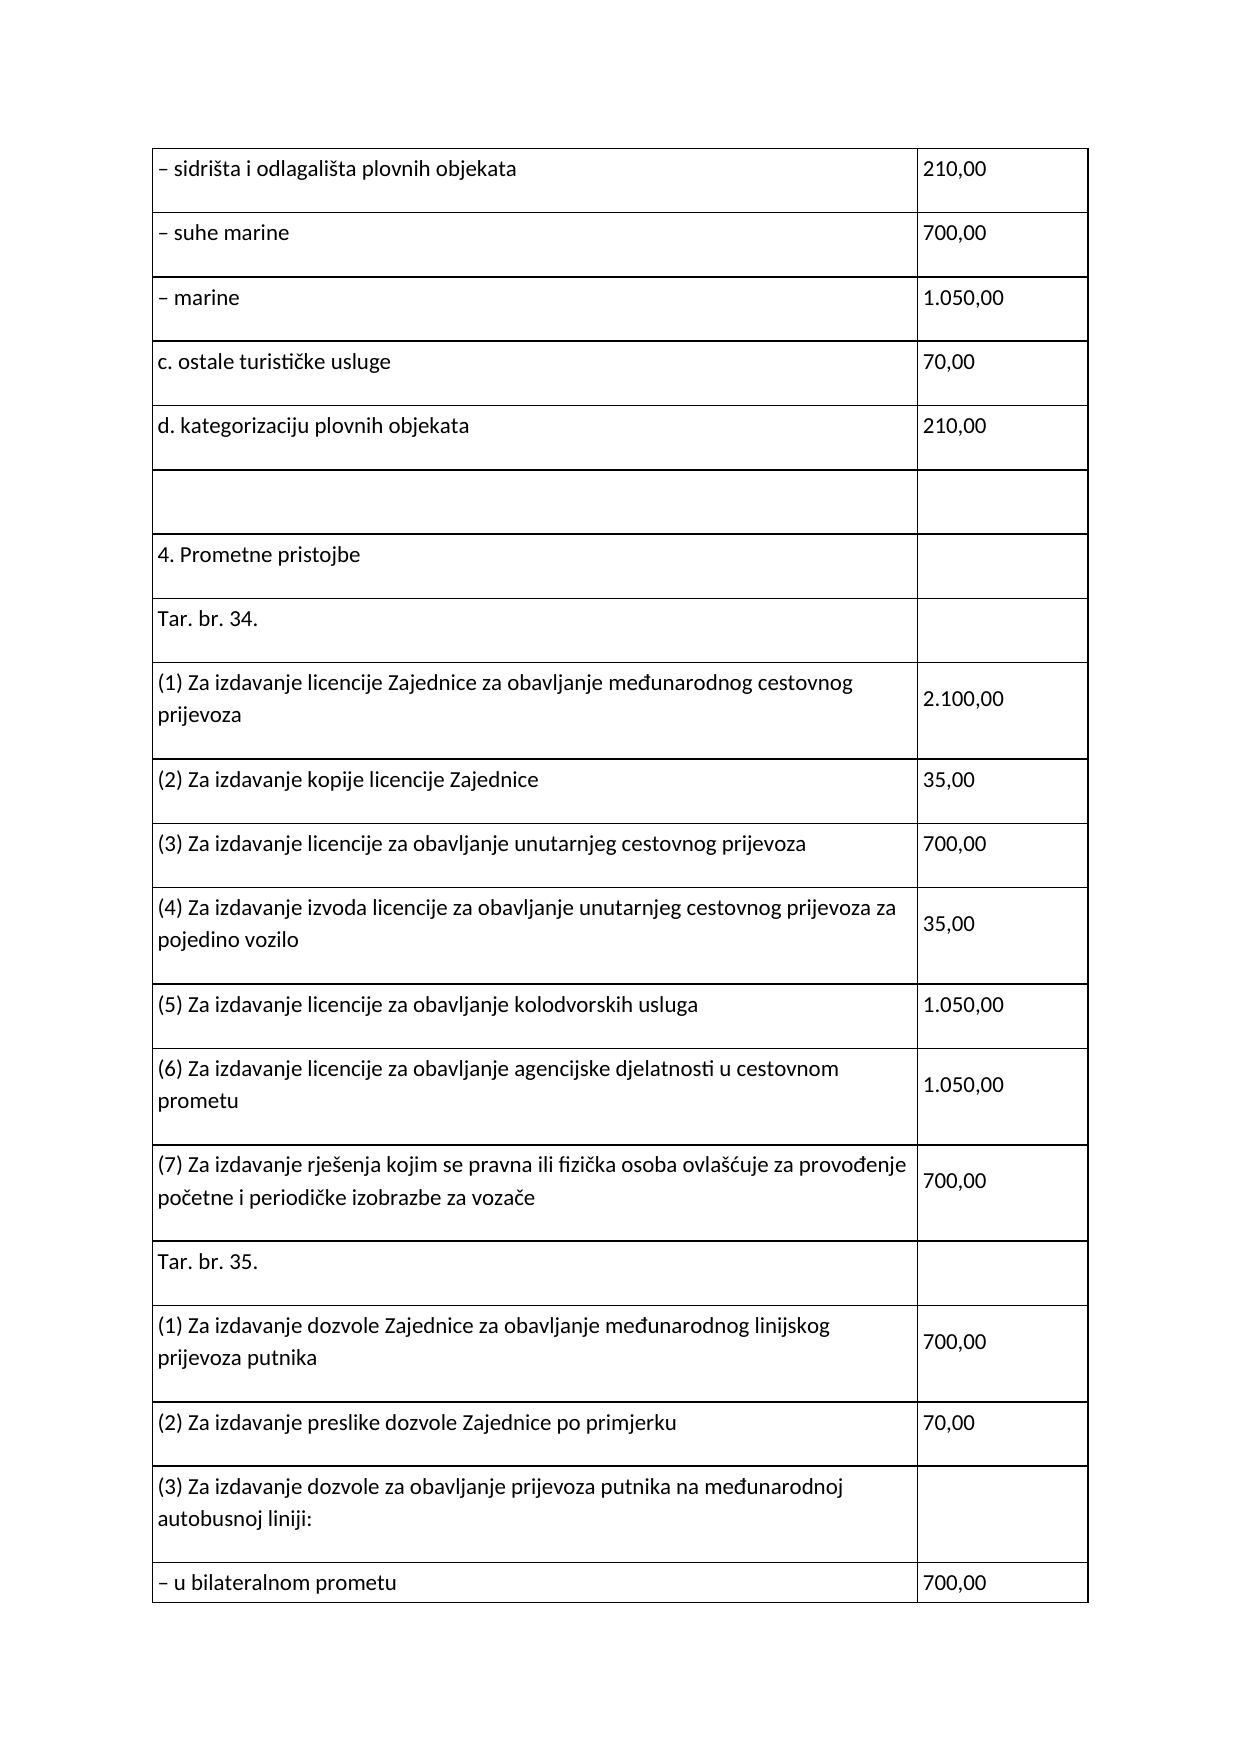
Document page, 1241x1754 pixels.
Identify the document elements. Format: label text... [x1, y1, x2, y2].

table_cell [153, 471, 917, 533]
table_cell 700,00 [918, 824, 1087, 887]
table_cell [153, 1563, 917, 1601]
table_cell 1.050,00 [918, 1049, 1087, 1144]
table_cell (1) Za izdavanje dozvole Zajednice za obavljanje međunarodnog linijskog prijevoza putnika [153, 1306, 917, 1401]
table_cell 700,00 [918, 1306, 1087, 1401]
table_cell 700,00 [918, 213, 1087, 276]
table_cell 4. Prometne pristojbe [153, 535, 917, 597]
table_cell (1) Za izdavanje licencije Zajednice za obavljanje međunarodnog cestovnog prijevoza [153, 663, 917, 758]
table_cell c. ostale turističke usluge [153, 342, 917, 405]
table_cell (7) Za izdavanje rješenja kojim se pravna ili fizička osoba ovlašćuje za provođenje početne i periodičke izobrazbe za vozače [153, 1146, 917, 1240]
table_cell (6) Za izdavanje licencije za obavljanje agencijske djelatnosti u cestovnom prometu [153, 1049, 917, 1144]
table_cell (2) Za izdavanje kopije licencije Zajednice [153, 760, 917, 822]
table_cell – marine [153, 278, 917, 340]
table_cell (2) Za izdavanje preslike dozvole Zajednice po primjerku [153, 1403, 917, 1465]
table_cell Tar. br. 35. [153, 1242, 917, 1305]
table_cell 210,00 [918, 406, 1087, 469]
table_cell [918, 535, 1087, 597]
table_cell 700,00 [918, 1563, 1087, 1601]
table_cell (5) Za izdavanje licencije za obavljanje kolodvorskih usluga [153, 985, 917, 1047]
table_cell – suhe marine [153, 213, 917, 276]
table_cell [918, 1467, 1087, 1562]
table_cell [918, 599, 1087, 662]
table_cell Tar. br. 34. [153, 599, 917, 662]
table_cell – sidrišta i odlagališta plovnih objekata [153, 149, 917, 212]
table_cell 35,00 [918, 888, 1087, 983]
table_cell 35,00 [918, 760, 1087, 822]
table_cell 1.050,00 [918, 278, 1087, 340]
table_cell 1.050,00 [918, 985, 1087, 1047]
table_cell 70,00 [918, 1403, 1087, 1465]
table_cell 210,00 [918, 149, 1087, 212]
table_cell 700,00 [918, 1146, 1087, 1240]
table_cell (3) Za izdavanje licencije za obavljanje unutarnjeg cestovnog prijevoza [153, 824, 917, 887]
table_cell d. kategorizaciju plovnih objekata [153, 406, 917, 469]
table_cell 2.100,00 [918, 663, 1087, 758]
table_cell [918, 471, 1087, 533]
table_cell 70,00 [918, 342, 1087, 405]
table_cell (3) Za izdavanje dozvole za obavljanje prijevoza putnika na međunarodnoj autobusnoj liniji: [153, 1467, 917, 1562]
table_cell [918, 1242, 1087, 1305]
table_cell (4) Za izdavanje izvoda licencije za obavljanje unutarnjeg cestovnog prijevoza za pojedino vozilo [153, 888, 917, 983]
